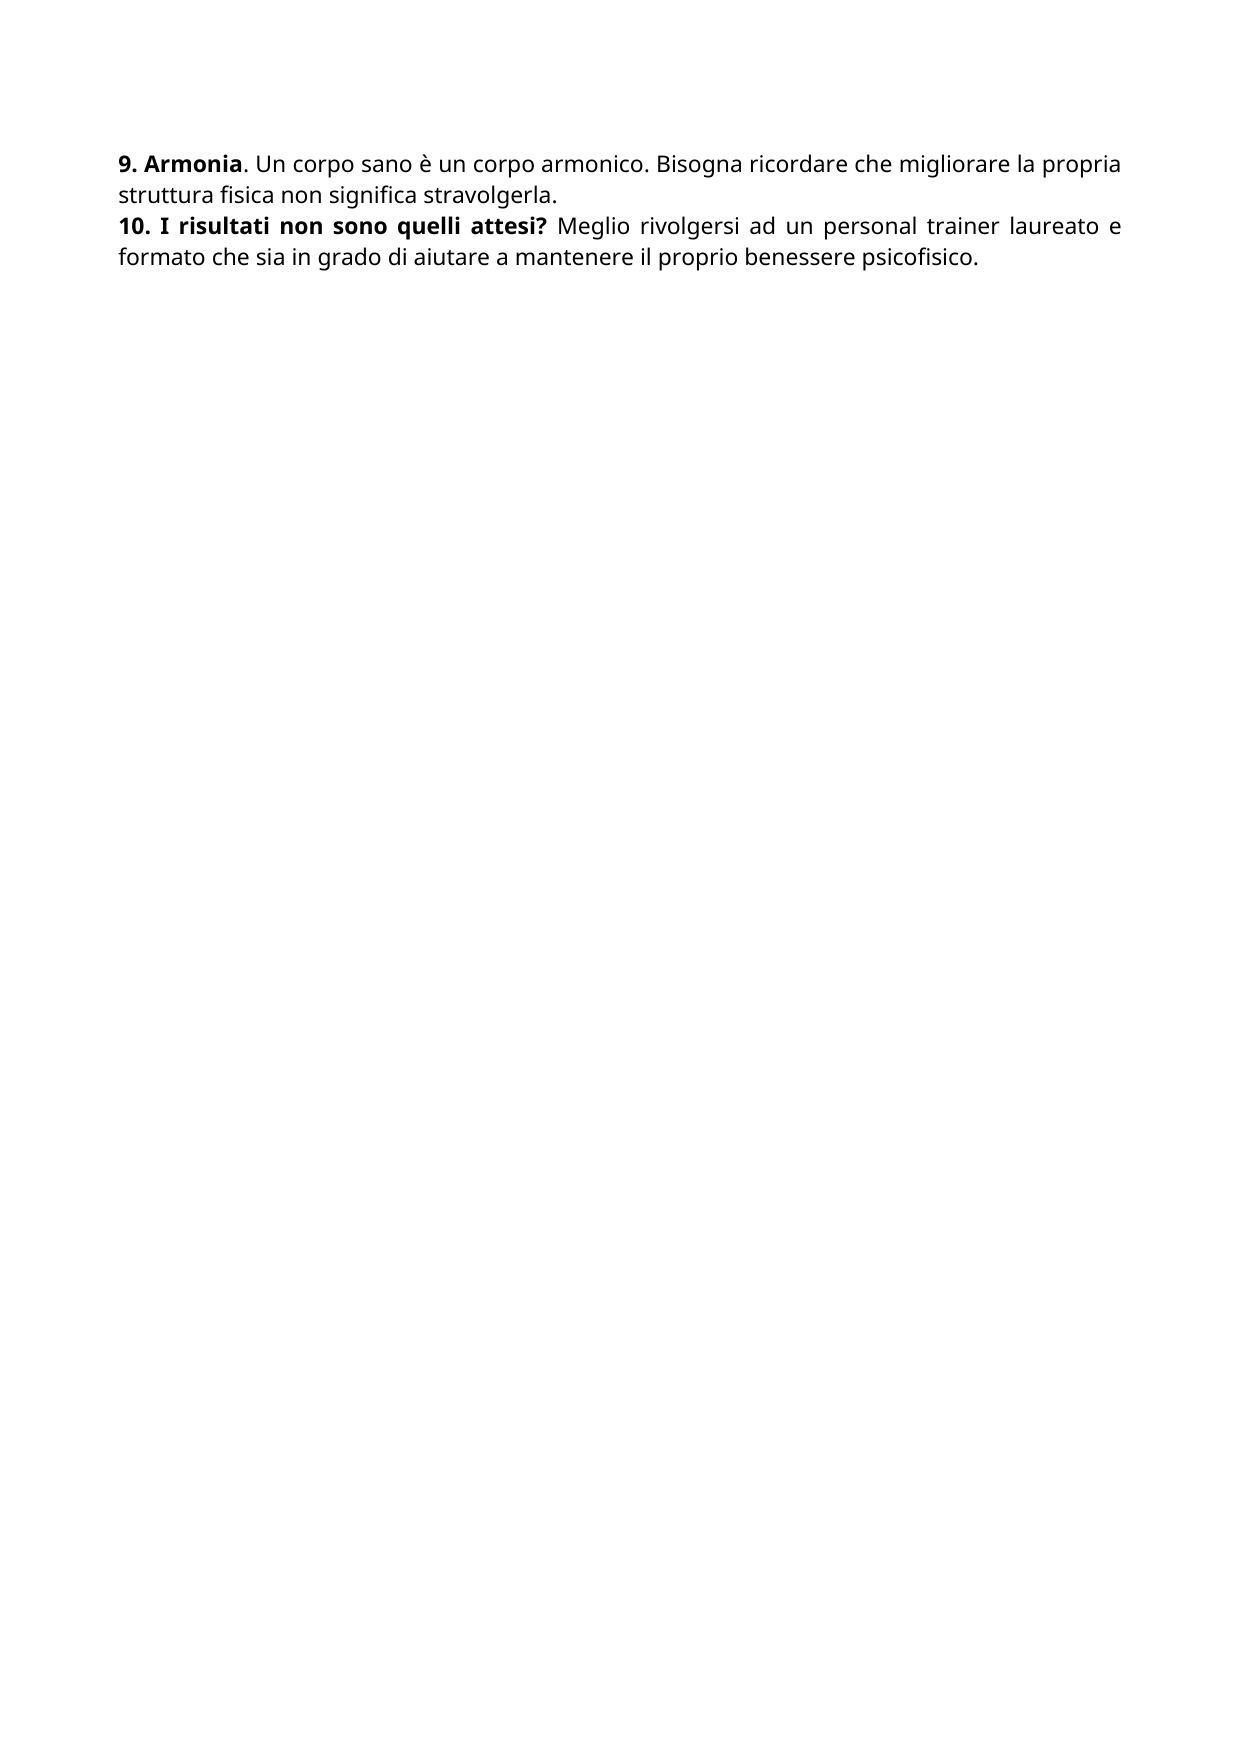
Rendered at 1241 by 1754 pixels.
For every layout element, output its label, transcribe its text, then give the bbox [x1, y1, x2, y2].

text 9. Armonia. Un corpo sano è un corpo armonico. Bisogna ricordare che migliorare la propria struttura fisica non significa stravolgerla. [118, 148, 1122, 210]
text 10. I risultati non sono quelli attesi? Meglio rivolgersi ad un personal trainer laureato e formato che sia in grado di aiutare a mantenere il proprio benessere psicofisico. [118, 210, 1122, 273]
